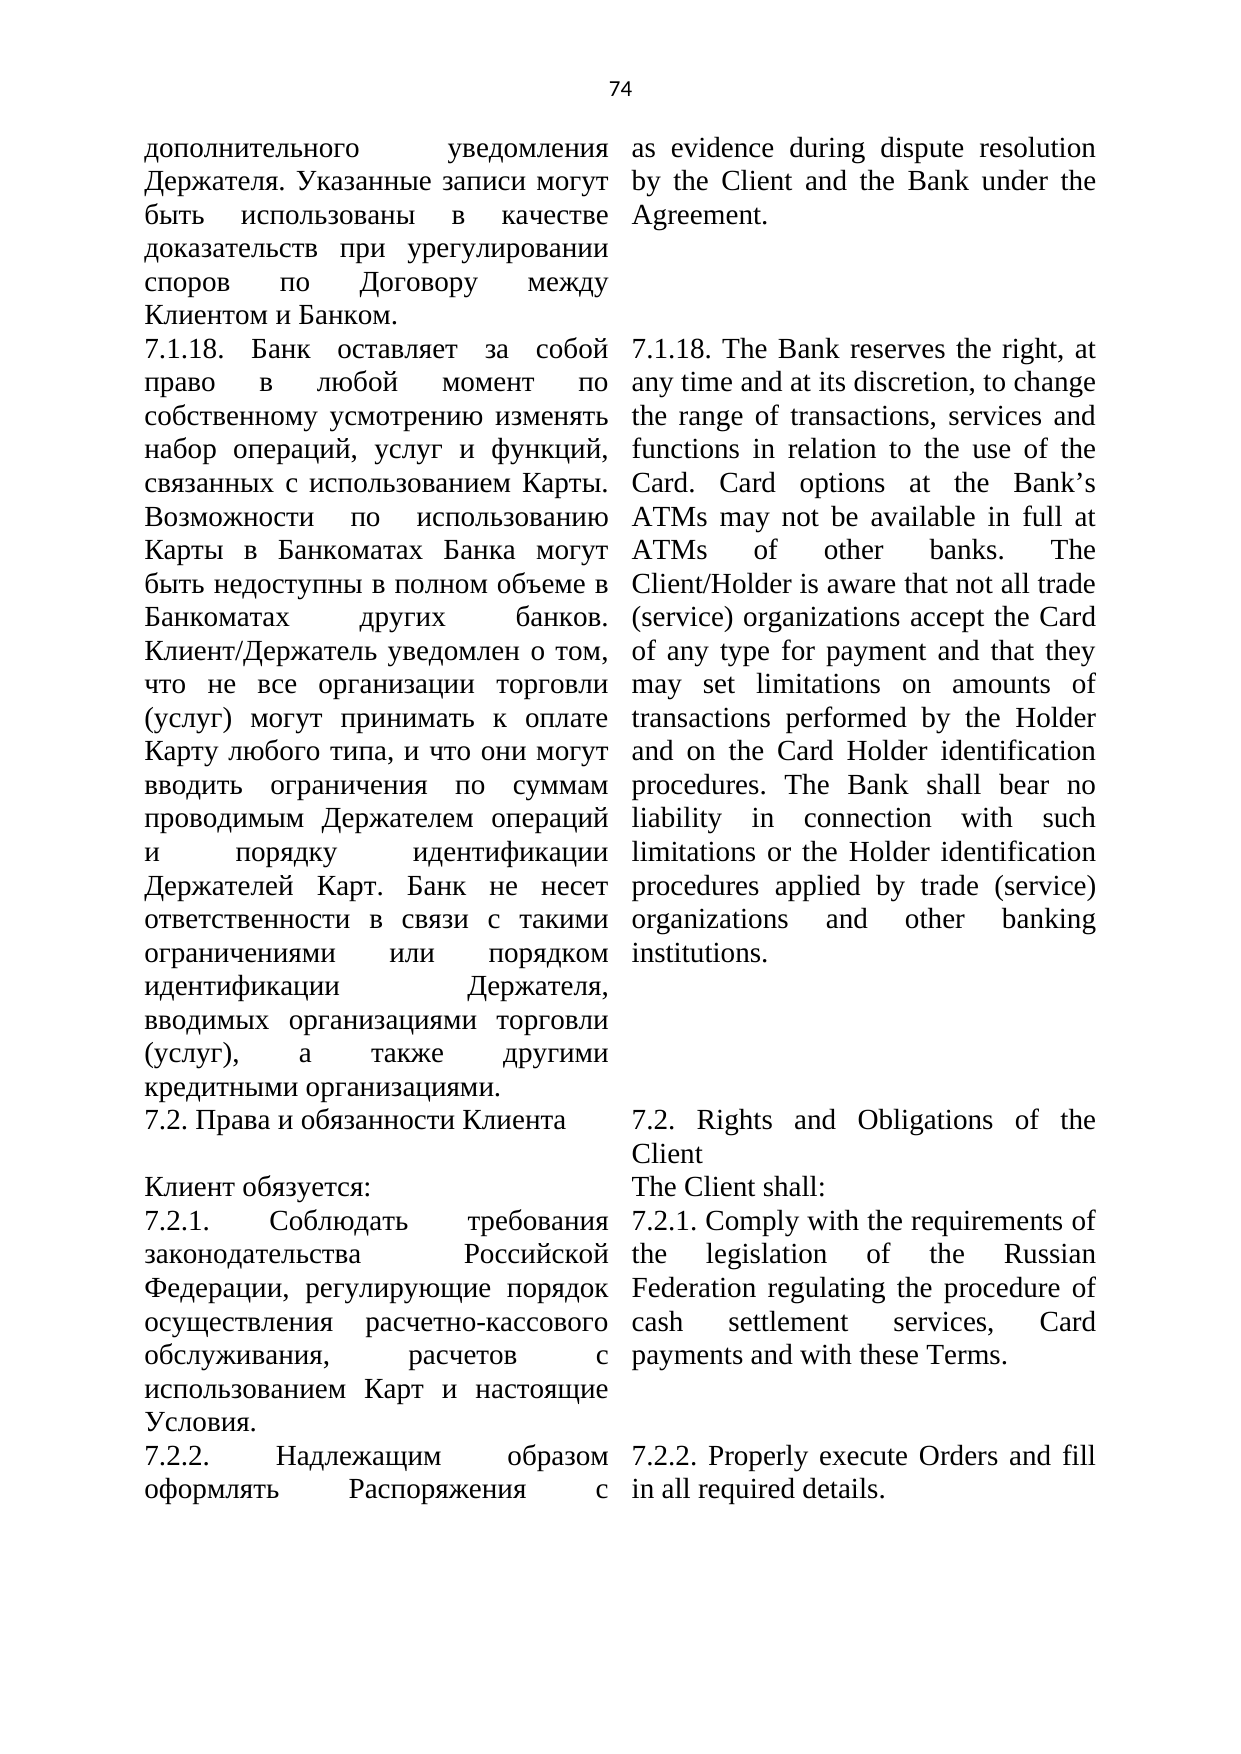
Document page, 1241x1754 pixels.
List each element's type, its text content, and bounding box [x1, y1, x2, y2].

table_cell 7.1.18. The Bank reserves the right, at any time and at its discretion, to change the range of transactions, services and functions in relation to the use of the Card. Card options at the Bank’s ATMs may not be available in full at ATMs of other banks. The Client/Holder is aware that not all trade (service) organizations accept the Card of any type for payment and that they may set limitations on amounts of transactions performed by the Holder and on the Card Holder identification procedures. The Bank shall bear no liability in connection with such limitations or the Holder identification procedures applied by trade (service) organizations and other banking institutions. [620, 331, 1107, 1102]
table_cell 7.1.18. Банк оставляет за собой право в любой момент по собственному усмотрению изменять набор операций, услуг и функций, связанных с использованием Карты. Возможности по использованию Карты в Банкоматах Банка могут быть недоступны в полном объеме в Банкоматах других банков. Клиент/Держатель уведомлен о том, что не все организации торговли (услуг) могут принимать к оплате Карту любого типа, и что они могут вводить ограничения по суммам проводимым Держателем операций и порядку идентификации Держателей Карт. Банк не несет ответственности в связи с такими ограничениями или порядком идентификации Держателя, вводимых организациями торговли (услуг), а также другими кредитными организациями. [133, 331, 620, 1102]
table_cell Клиент обязуется: [133, 1170, 620, 1203]
table_cell 7.2.1. Comply with the requirements of the legislation of the Russian Federation regulating the procedure of cash settlement services, Card payments and with these Terms. [620, 1203, 1107, 1438]
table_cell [133, 130, 620, 331]
table_cell 7.2.1. Соблюдать требования законодательства Российской Федерации, регулирующие порядок осуществления расчетно-кассового обслуживания, расчетов с использованием Карт и настоящие Условия. [133, 1203, 620, 1438]
table_cell 7.2. Права и обязанности Клиента [133, 1103, 620, 1169]
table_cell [620, 1438, 1107, 1505]
table_cell The Client shall: [620, 1170, 1107, 1203]
table_cell 7.2. Rights and Obligations of the Client [620, 1103, 1107, 1169]
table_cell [620, 130, 1107, 331]
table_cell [133, 1438, 620, 1505]
